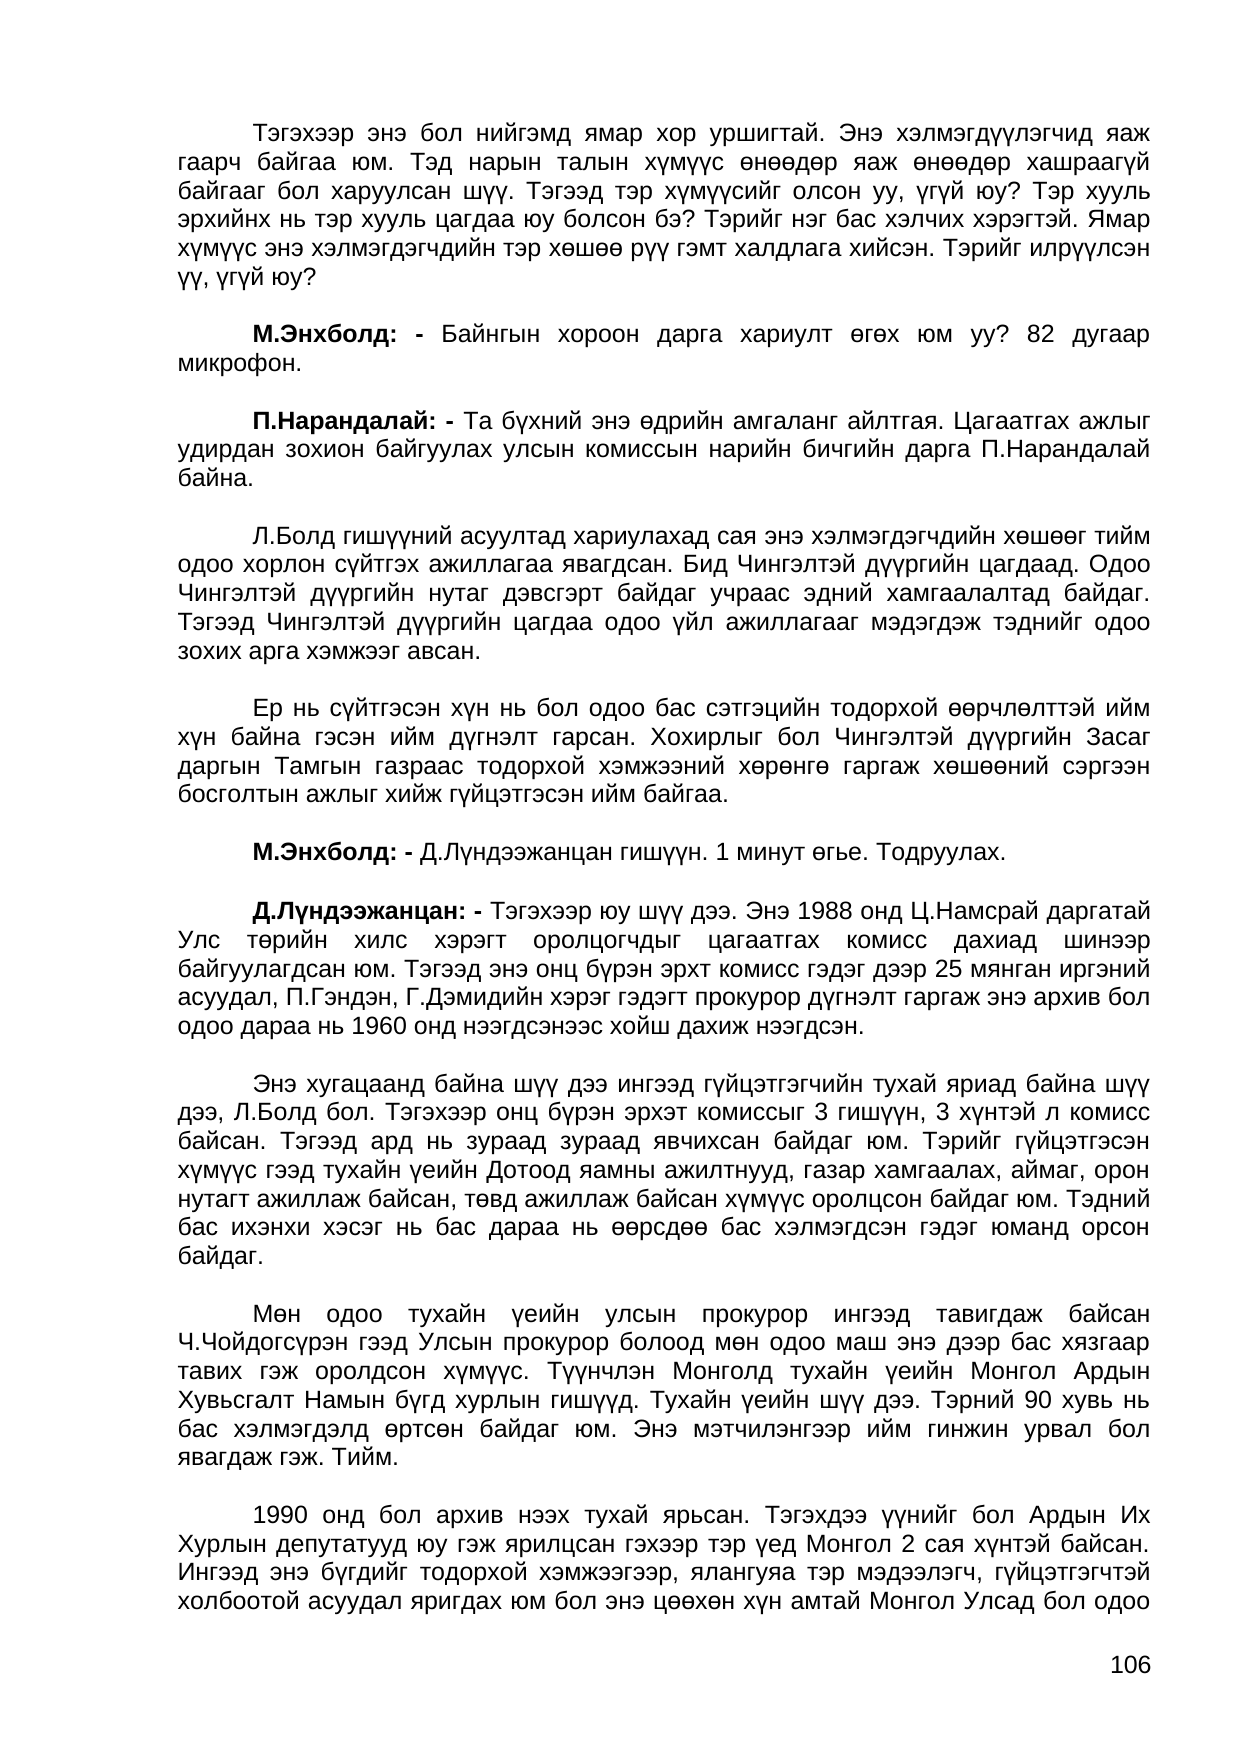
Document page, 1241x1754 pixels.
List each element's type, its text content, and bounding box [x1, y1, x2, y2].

text Энэ хугацаанд байна шүү дээ ингээд гүйцэтгэгчийн тухай яриад байна шүү дээ, Л.Болд бол. Тэгэхээр онц бүрэн эрхэт комиссыг 3 гишүүн, 3 хүнтэй л комисс байсан. Тэгээд ард нь зураад зураад явчихсан байдаг юм. Тэрийг гүйцэтгэсэн хүмүүс гээд тухайн үеийн Дотоод яамны ажилтнууд, газар хамгаалах, аймаг, орон нутагт ажиллаж байсан, төвд ажиллаж байсан хүмүүс оролцсон байдаг юм. Тэдний бас ихэнхи хэсэг нь бас дараа нь өөрсдөө бас хэлмэгдсэн гэдэг юманд орсон байдаг. [177, 1069, 1152, 1270]
text Тэгэхээр энэ бол нийгэмд ямар хор уршигтай. Энэ хэлмэгдүүлэгчид яаж гаарч байгаа юм. Тэд нарын талын хүмүүс өнөөдөр яаж өнөөдөр хашраагүй байгааг бол харуулсан шүү. Тэгээд тэр хүмүүсийг олсон уу, үгүй юу? Тэр хууль эрхийнх нь тэр хууль цагдаа юу болсон бэ? Тэрийг нэг бас хэлчих хэрэгтэй. Ямар хүмүүс энэ хэлмэгдэгчдийн тэр хөшөө рүү гэмт халдлага хийсэн. Тэрийг илрүүлсэн үү, үгүй юу? [177, 118, 1152, 291]
text Ер нь сүйтгэсэн хүн нь бол одоо бас сэтгэцийн тодорхой өөрчлөлттэй ийм хүн байна гэсэн ийм дүгнэлт гарсан. Хохирлыг бол Чингэлтэй дүүргийн Засаг даргын Тамгын газраас тодорхой хэмжээний хөрөнгө гаргаж хөшөөний сэргээн босголтын ажлыг хийж гүйцэтгэсэн ийм байгаа. [177, 693, 1152, 808]
text М.Энхболд: - Байнгын хороон дарга хариулт өгөх юм уу? 82 дугаар микрофон. [177, 319, 1152, 377]
text Д.Лүндээжанцан: - Тэгэхээр юу шүү дээ. Энэ 1988 онд Ц.Намсрай даргатай Улс төрийн хилс хэрэгт оролцогчдыг цагаатгах комисс дахиад шинээр байгуулагдсан юм. Тэгээд энэ онц бүрэн эрхт комисс гэдэг дээр 25 мянган иргэний асуудал, П.Гэндэн, Г.Дэмидийн хэрэг гэдэгт прокурор дүгнэлт гаргаж энэ архив бол одоо дараа нь 1960 онд нээгдсэнээс хойш дахиж нээгдсэн. [177, 896, 1152, 1040]
text Л.Болд гишүүний асуултад хариулахад сая энэ хэлмэгдэгчдийн хөшөөг тийм одоо хорлон сүйтгэх ажиллагаа явагдсан. Бид Чингэлтэй дүүргийн цагдаад. Одоо Чингэлтэй дүүргийн нутаг дэвсгэрт байдаг учраас эдний хамгаалалтад байдаг. Тэгээд Чингэлтэй дүүргийн цагдаа одоо үйл ажиллагааг мэдэгдэж тэднийг одоо зохих арга хэмжээг авсан. [177, 521, 1152, 664]
text М.Энхболд: - Д.Лүндээжанцан гишүүн. 1 минут өгье. Тодруулах. [177, 837, 1152, 866]
text П.Нарандалай: - Та бүхний энэ өдрийн амгаланг айлтгая. Цагаатгах ажлыг удирдан зохион байгуулах улсын комиссын нарийн бичгийн дарга П.Нарандалай байна. [177, 406, 1152, 492]
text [177, 1500, 1152, 1615]
text Мөн одоо тухайн үеийн улсын прокурор ингээд тавигдаж байсан Ч.Чойдогсүрэн гээд Улсын прокурор болоод мөн одоо маш энэ дээр бас хязгаар тавих гэж оролдсон хүмүүс. Түүнчлэн Монголд тухайн үеийн Монгол Ардын Хувьсгалт Намын бүгд хурлын гишүүд. Тухайн үеийн шүү дээ. Тэрний 90 хувь нь бас хэлмэгдэлд өртсөн байдаг юм. Энэ мэтчилэнгээр ийм гинжин урвал бол явагдаж гэж. Тийм. [177, 1299, 1152, 1471]
